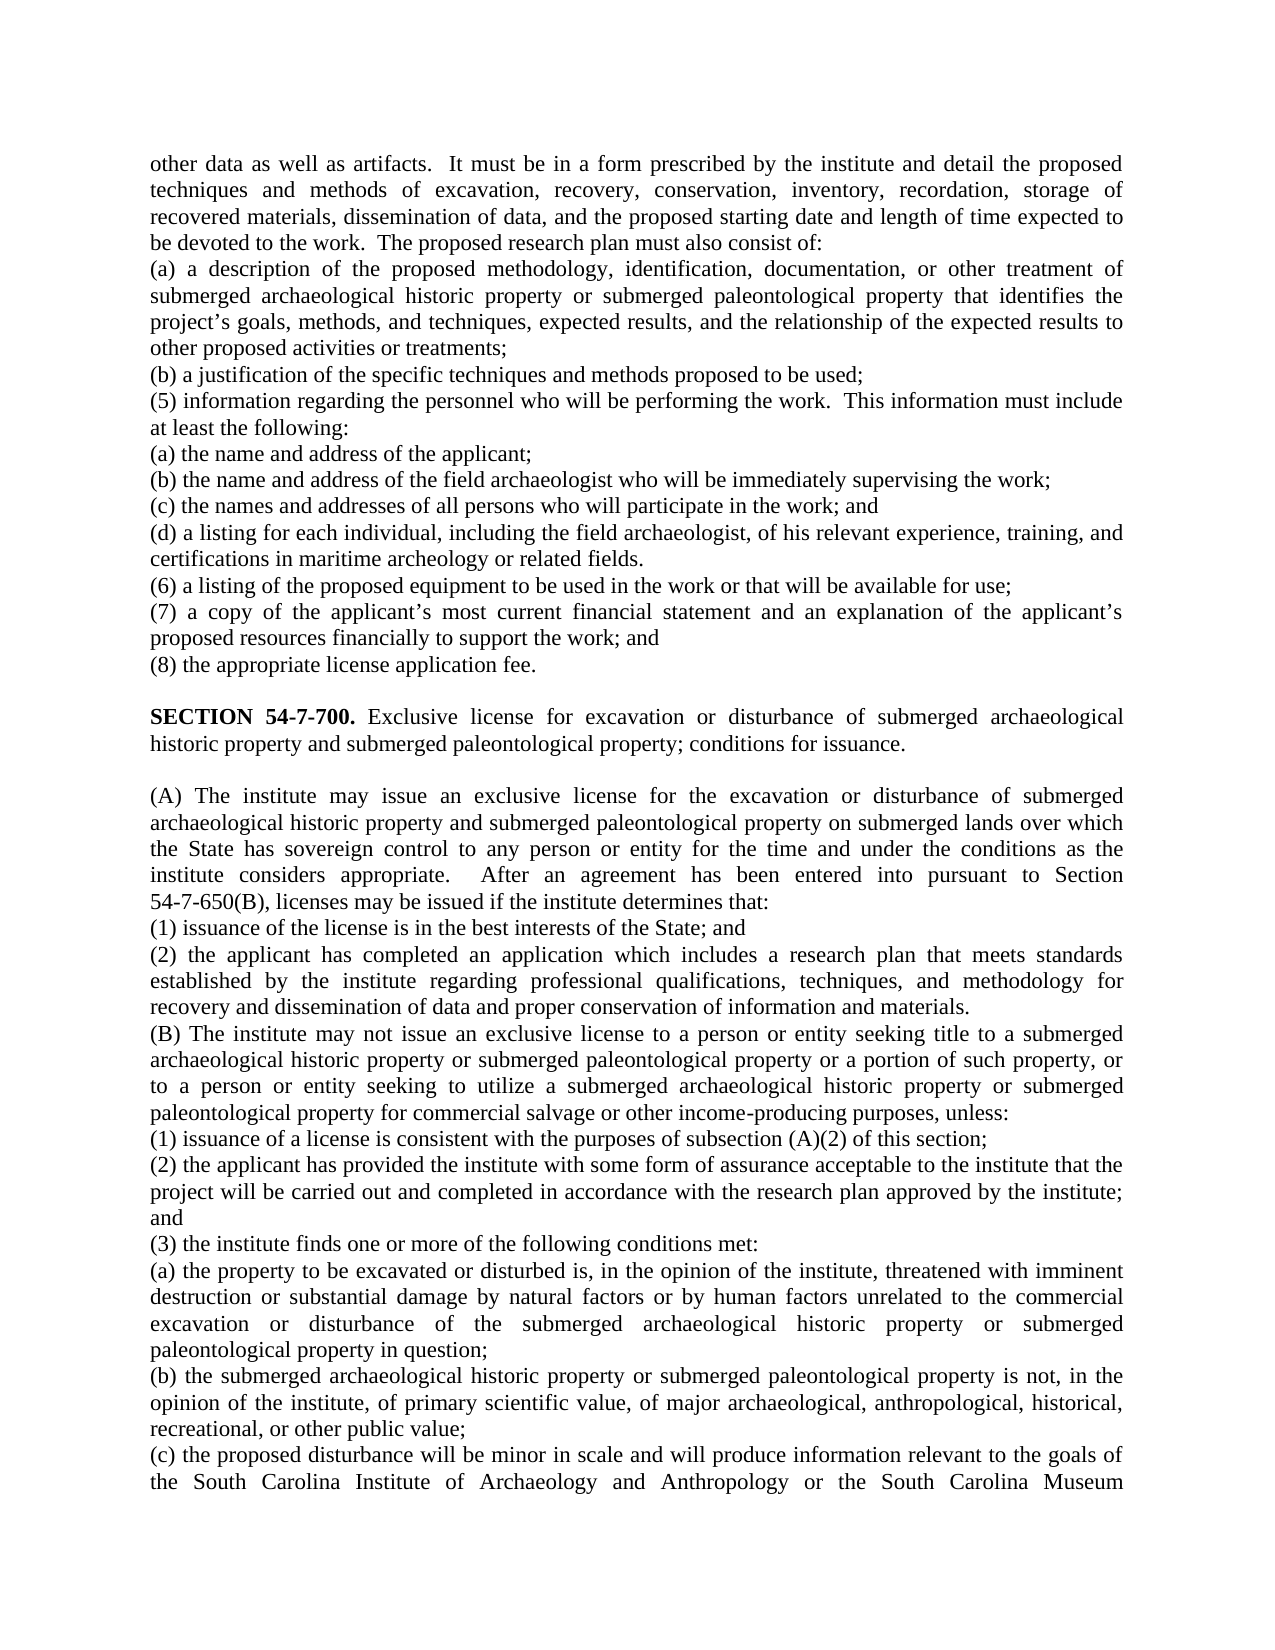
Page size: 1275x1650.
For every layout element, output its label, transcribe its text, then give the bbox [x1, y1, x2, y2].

text (2) the applicant has completed an application which includes a research plan that meets standards established by the institute regarding professional qualifications, techniques, and methodology for recovery and dissemination of data and proper conservation of information and materials. [150, 941, 1125, 1020]
text (d) a listing for each individual, including the field archaeologist, of his relevant experience, training, and certifications in maritime archeology or related fields. [150, 519, 1125, 572]
text (a) the name and address of the applicant; [150, 440, 1125, 466]
text (6) a listing of the proposed equipment to be used in the work or that will be available for use; [150, 572, 1125, 598]
text (b) the submerged archaeological historic property or submerged paleontological property is not, in the opinion of the institute, of primary scientific value, of major archaeological, anthropological, historical, recreational, or other public value; [150, 1362, 1125, 1441]
text (8) the appropriate license application fee. [150, 651, 1125, 677]
text (c) the names and addresses of all persons who will participate in the work; and [150, 493, 1125, 519]
text (b) the name and address of the field archaeologist who will be immediately supervising the work; [150, 466, 1125, 493]
text SECTION 54-7-700. Exclusive license for excavation or disturbance of submerged archaeological historic property and submerged paleontological property; conditions for issuance. [150, 703, 1125, 756]
text (2) the applicant has provided the institute with some form of assurance acceptable to the institute that the project will be carried out and completed in accordance with the research plan approved by the institute; and [150, 1151, 1125, 1231]
text (a) a description of the proposed methodology, identification, documentation, or other treatment of submerged archaeological historic property or submerged paleontological property that identifies the project’s goals, methods, and techniques, expected results, and the relationship of the expected results to other proposed activities or treatments; [150, 255, 1125, 361]
text (A) The institute may issue an exclusive license for the excavation or disturbance of submerged archaeological historic property and submerged paleontological property on submerged lands over which the State has sovereign control to any person or entity for the time and under the conditions as the institute considers appropriate. After an agreement has been entered into pursuant to Section 54-7-650(B), licenses may be issued if the institute determines that: [150, 782, 1125, 914]
text (1) issuance of a license is consistent with the purposes of subsection (A)(2) of this section; [150, 1125, 1125, 1151]
text (3) the institute finds one or more of the following conditions met: [150, 1231, 1125, 1257]
text (1) issuance of the license is in the best interests of the State; and [150, 914, 1125, 941]
text (a) the property to be excavated or disturbed is, in the opinion of the institute, threatened with imminent destruction or substantial damage by natural factors or by human factors unrelated to the commercial excavation or disturbance of the submerged archaeological historic property or submerged paleontological property in question; [150, 1257, 1125, 1362]
text (7) a copy of the applicant’s most current financial statement and an explanation of the applicant’s proposed resources financially to support the work; and [150, 598, 1125, 651]
text (5) information regarding the personnel who will be performing the work. This information must include at least the following: [150, 387, 1125, 440]
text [150, 1441, 1125, 1494]
text (b) a justification of the specific techniques and methods proposed to be used; [150, 361, 1125, 387]
text (B) The institute may not issue an exclusive license to a person or entity seeking title to a submerged archaeological historic property or submerged paleontological property or a portion of such property, or to a person or entity seeking to utilize a submerged archaeological historic property or submerged paleontological property for commercial salvage or other income-producing purposes, unless: [150, 1020, 1125, 1125]
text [150, 150, 1125, 255]
